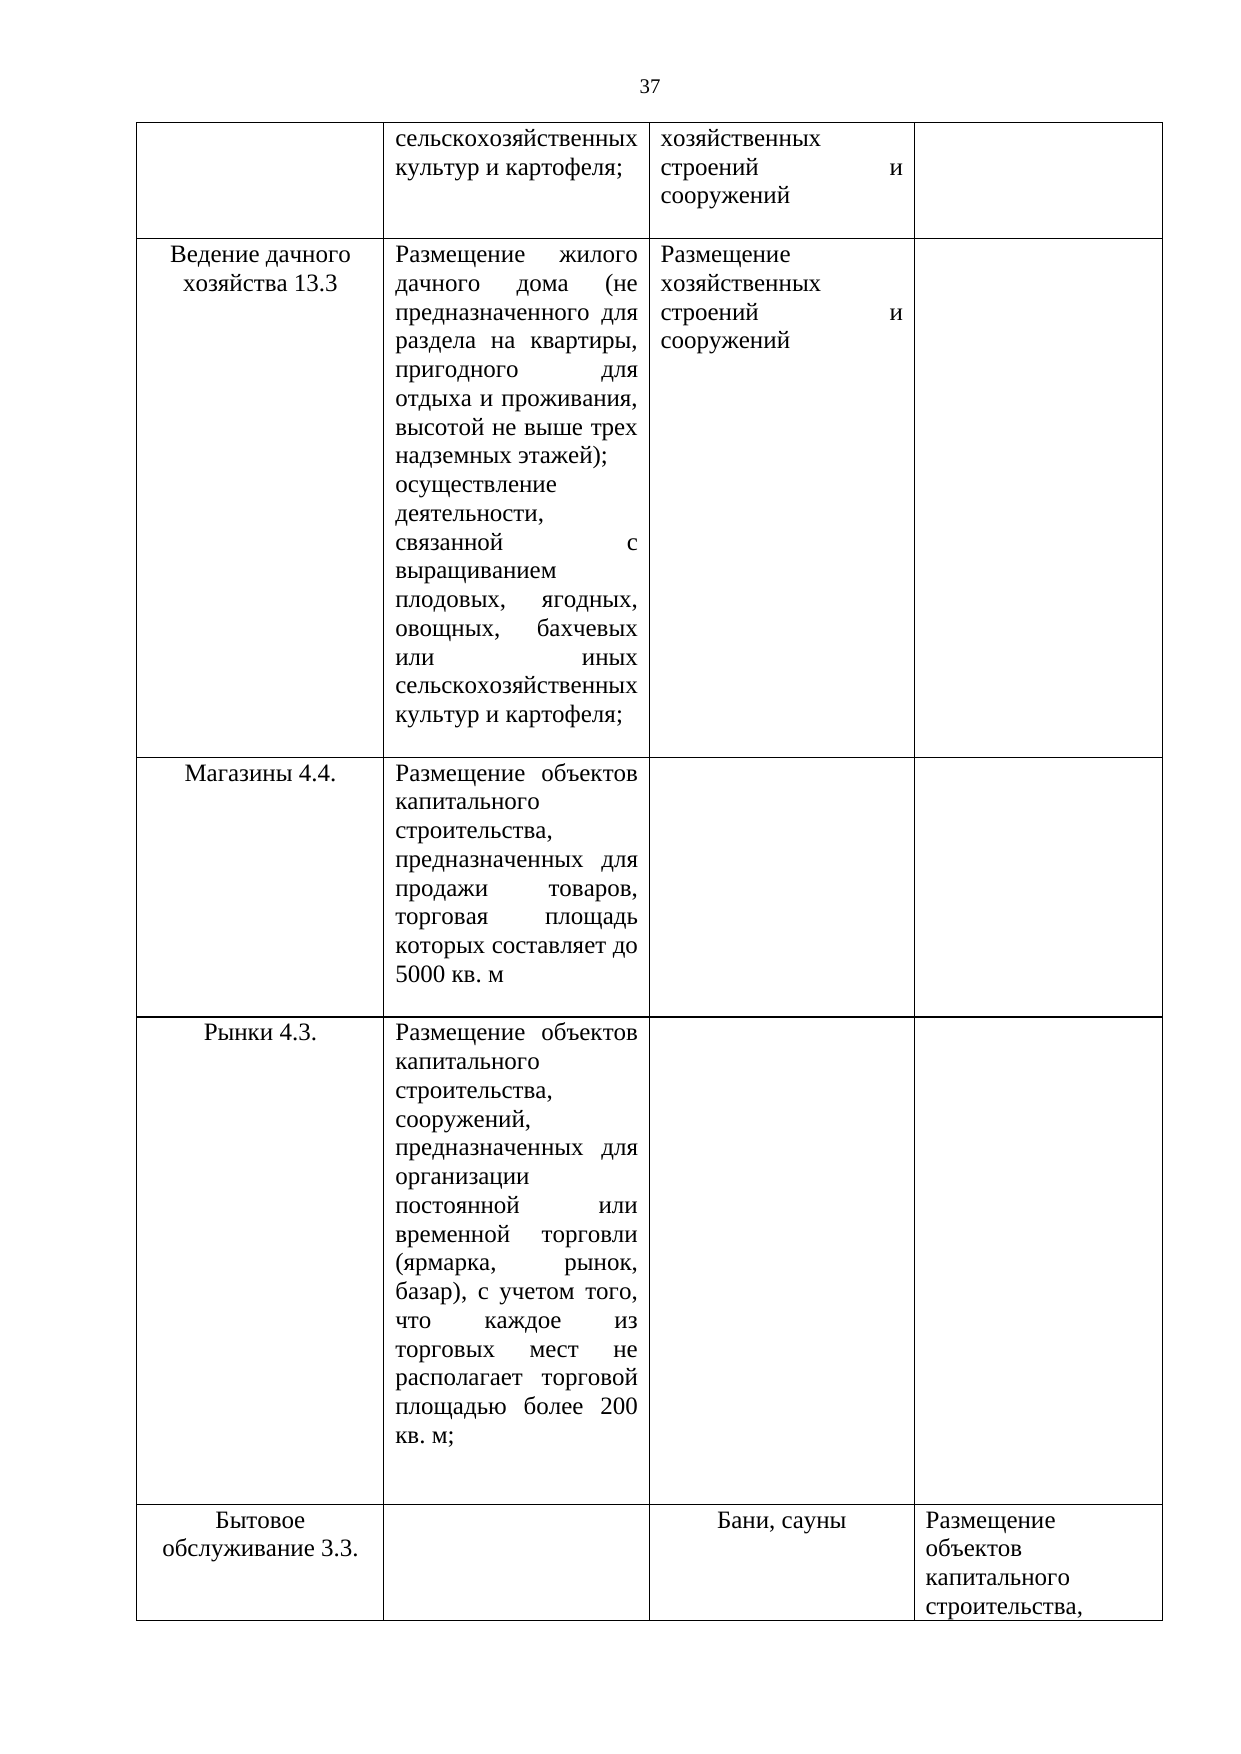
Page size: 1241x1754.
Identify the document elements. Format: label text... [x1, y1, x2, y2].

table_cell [915, 1505, 1162, 1620]
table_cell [137, 1505, 383, 1620]
table_cell Размещение объектов капитального строительства, сооружений, предназначенных для организации постоянной или временной торговли (ярмарка, рынок, базар), с учетом того, что каждое из торговых мест не располагает торговой площадью более 200 кв. м; [384, 1018, 649, 1504]
table_cell [384, 1505, 649, 1620]
table_cell Ведение дачного хозяйства 13.3 [137, 239, 383, 757]
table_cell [384, 123, 649, 238]
table_cell [650, 758, 914, 1016]
table_cell Размещение объектов капитального строительства, предназначенных для продажи товаров, торговая площадь которых составляет до 5000 кв. м [384, 758, 649, 1016]
table_cell [915, 239, 1162, 757]
table_cell [915, 123, 1162, 238]
table_cell [650, 1018, 914, 1504]
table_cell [650, 123, 914, 238]
table_cell Рынки 4.3. [137, 1018, 383, 1504]
table_cell Размещение хозяйственных строений и сооружений [650, 239, 914, 757]
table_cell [137, 123, 383, 238]
table_cell Бани, сауны [650, 1505, 914, 1620]
table_cell [915, 758, 1162, 1016]
table_cell [915, 1018, 1162, 1504]
table_cell Размещение жилого дачного дома (не предназначенного для раздела на квартиры, пригодного для отдыха и проживания, высотой не выше трех надземных этажей); осуществление деятельности, связанной с выращиванием плодовых, ягодных, овощных, бахчевых или иных сельскохозяйственных культур и картофеля; [384, 239, 649, 757]
table_cell Магазины 4.4. [137, 758, 383, 1016]
